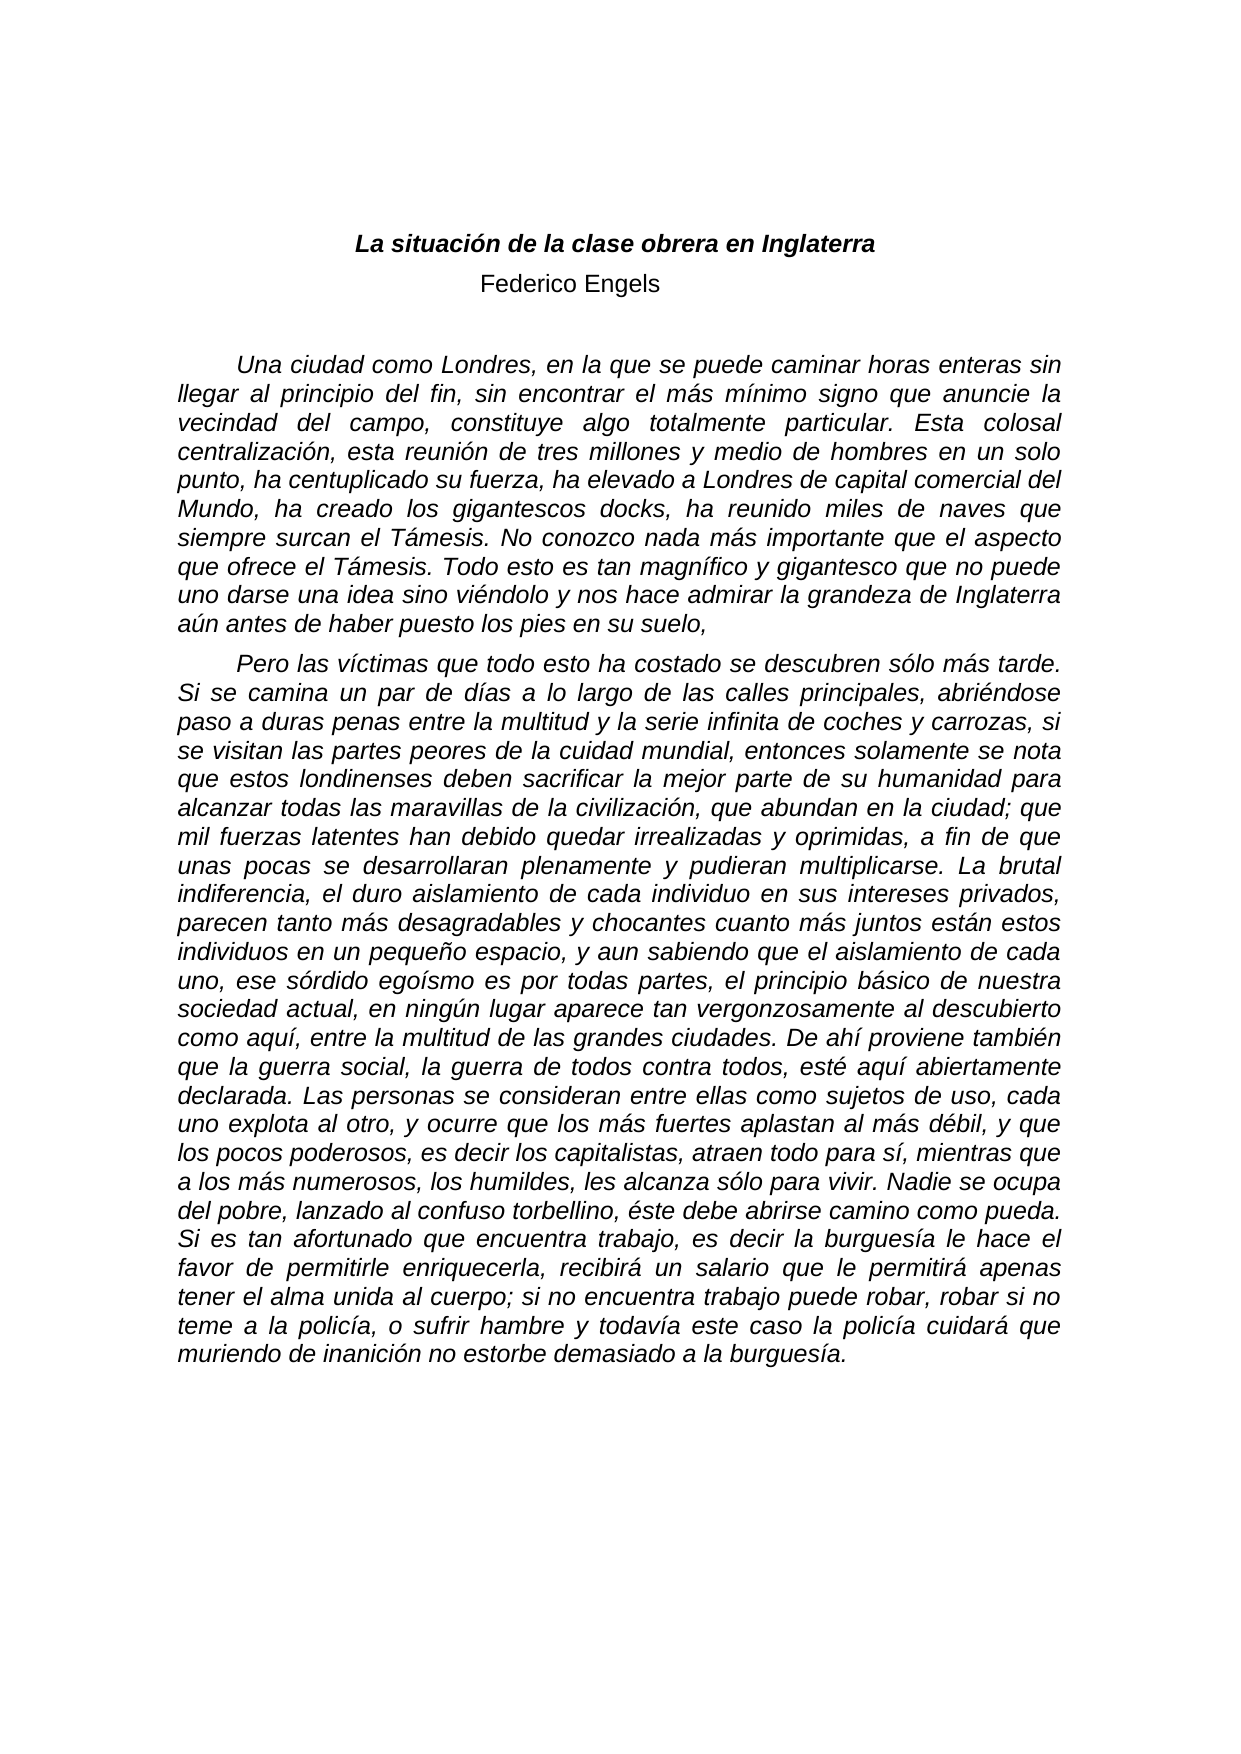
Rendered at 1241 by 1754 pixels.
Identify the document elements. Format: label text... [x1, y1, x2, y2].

text La situación de la clase obrera en Inglaterra [325, 229, 1063, 257]
text Federico Engels [325, 269, 1063, 298]
text Una ciudad como Londres, en la que se puede caminar horas enteras sin llegar al principio del fin, sin encontrar el más mínimo signo que anuncie la vecindad del campo, constituye algo totalmente particular. Esta colosal centralización, esta reunión de tres millones y medio de hombres en un solo punto, ha centuplicado su fuerza, ha elevado a Londres de capital comercial del Mundo, ha creado los gigantescos docks, ha reunido miles de naves que siempre surcan el Támesis. No conozco nada más importante que el aspecto que ofrece el Támesis. Todo esto es tan magnífico y gigantesco que no puede uno darse una idea sino viéndolo y nos hace admirar la grandeza de Inglaterra aún antes de haber puesto los pies en su suelo, [177, 350, 1063, 638]
text Pero las víctimas que todo esto ha costado se descubren sólo más tarde. Si se camina un par de días a lo largo de las calles principales, abriéndose paso a duras penas entre la multitud y la serie infinita de coches y carrozas, si se visitan las partes peores de la cuidad mundial, entonces solamente se nota que estos londinenses deben sacrificar la mejor parte de su humanidad para alcanzar todas las maravillas de la civilización, que abundan en la ciudad; que mil fuerzas latentes han debido quedar irrealizadas y oprimidas, a fin de que unas pocas se desarrollaran plenamente y pudieran multiplicarse. La brutal indiferencia, el duro aislamiento de cada individuo en sus intereses privados, parecen tanto más desagradables y chocantes cuanto más juntos están estos individuos en un pequeño espacio, y aun sabiendo que el aislamiento de cada uno, ese sórdido egoísmo es por todas partes, el principio básico de nuestra sociedad actual, en ningún lugar aparece tan vergonzosamente al descubierto como aquí, entre la multitud de las grandes ciudades. De ahí proviene también que la guerra social, la guerra de todos contra todos, esté aquí abiertamente declarada. Las personas se consideran entre ellas como sujetos de uso, cada uno explota al otro, y ocurre que los más fuertes aplastan al más débil, y que los pocos poderosos, es decir los capitalistas, atraen todo para sí, mientras que a los más numerosos, los humildes, les alcanza sólo para vivir. Nadie se ocupa del pobre, lanzado al confuso torbellino, éste debe abrirse camino como pueda. Si es tan afortunado que encuentra trabajo, es decir la burguesía le hace el favor de permitirle enriquecerla, recibirá un salario que le permitirá apenas tener el alma unida al cuerpo; si no encuentra trabajo puede robar, robar si no teme a la policía, o sufrir hambre y todavía este caso la policía cuidará que muriendo de inanición no estorbe demasiado a la burguesía. [177, 649, 1063, 1368]
